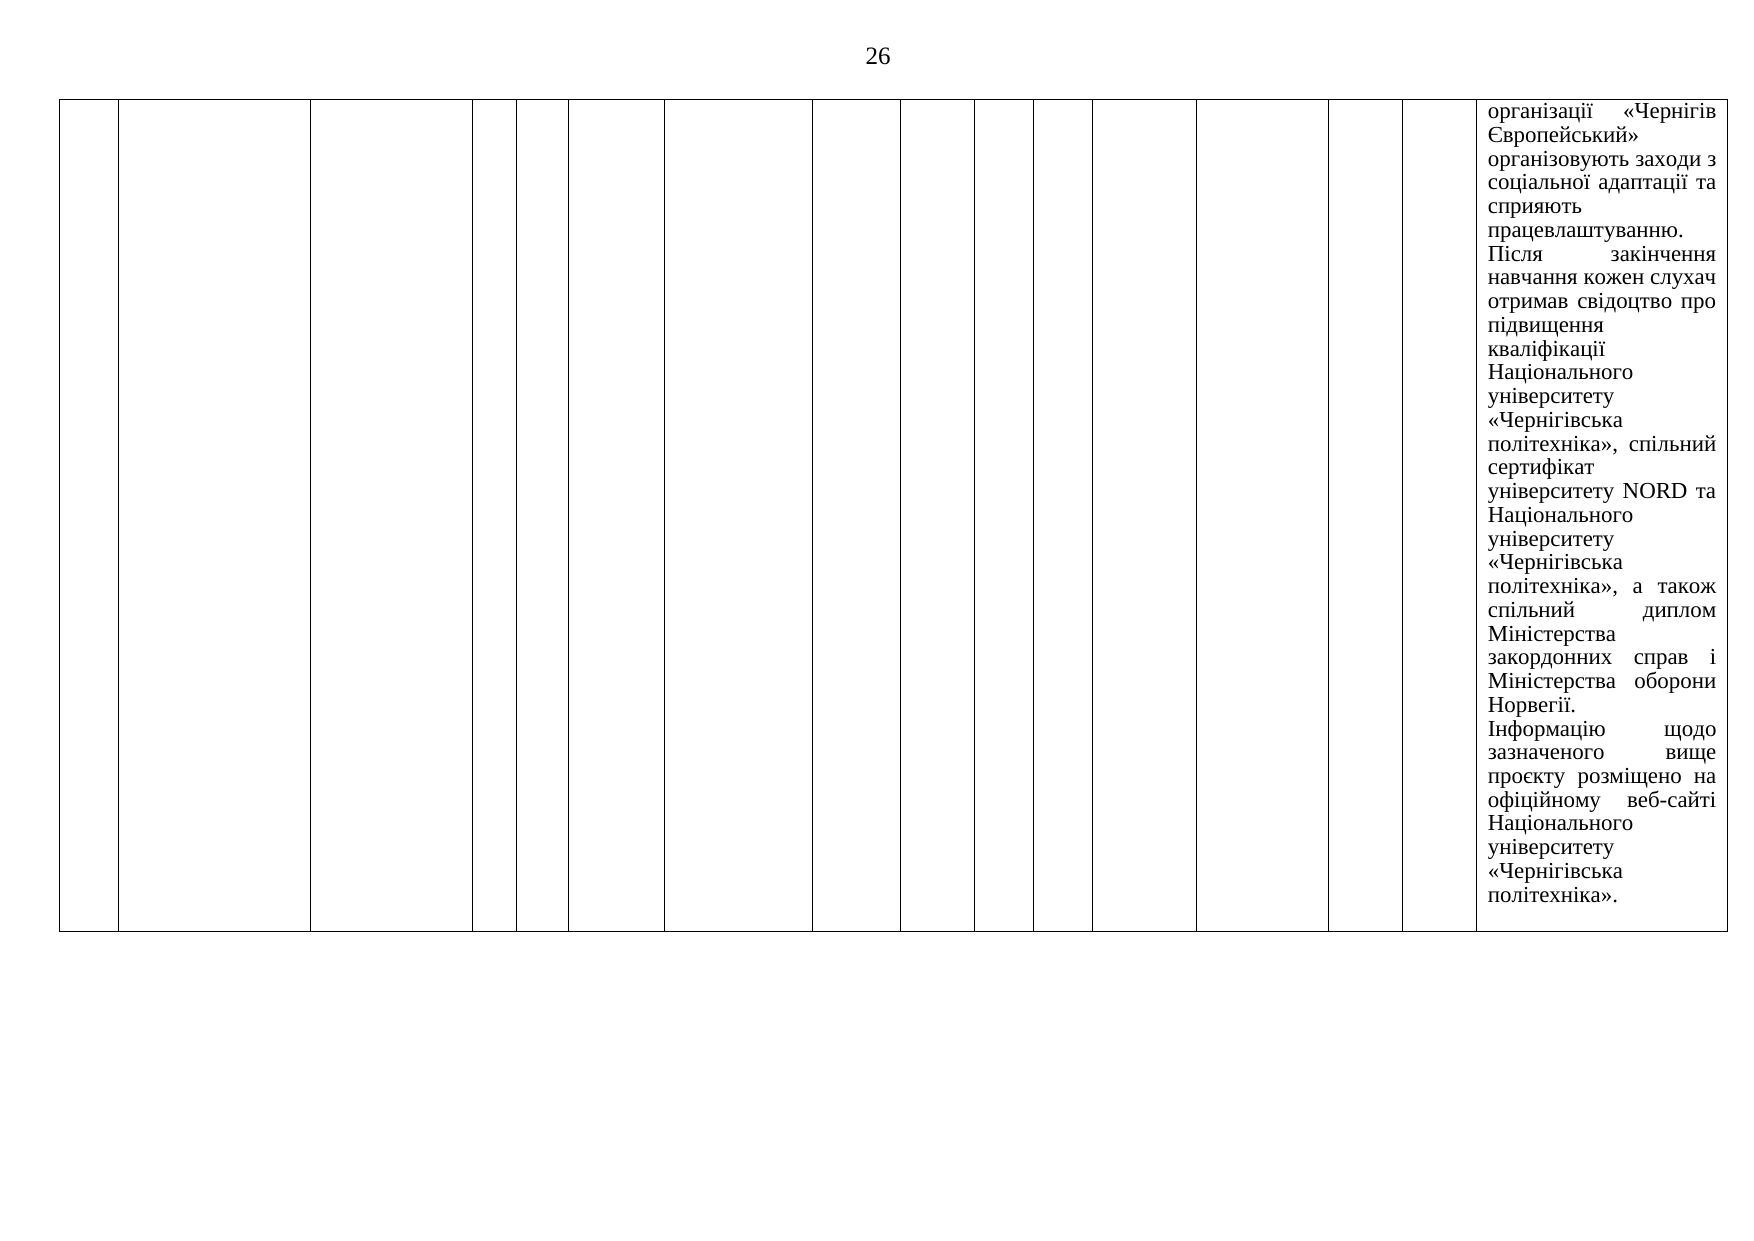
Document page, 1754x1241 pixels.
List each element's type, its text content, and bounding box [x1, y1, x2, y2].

table_cell [569, 100, 664, 931]
table_cell організації «Чернігів Європейський» організовують заходи з соціальної адаптації та сприяють працевлаштуванню. Після закінчення навчання кожен слухач отримав свідоцтво про підвищення кваліфікації Національного університету «Чернігівська політехніка», спільний сертифікат університету NORD та Національного університету «Чернігівська політехніка», а також спільний диплом Міністерства закордонних справ і Міністерства оборони Норвегії. Інформацію щодо зазначеного вище проєкту розміщено на офіційному веб-сайті Національного університету «Чернігівська політехніка». [1477, 100, 1727, 931]
table_cell [1093, 100, 1196, 931]
table_cell [473, 100, 516, 931]
table_cell [813, 100, 900, 931]
table_cell [1034, 100, 1092, 931]
table_cell [901, 100, 974, 931]
table_cell [311, 100, 472, 931]
table_cell [119, 100, 310, 931]
table_cell [517, 100, 568, 931]
table_cell [1329, 100, 1402, 931]
table_cell [1197, 100, 1328, 931]
table_cell [665, 100, 812, 931]
table_cell [975, 100, 1033, 931]
table_cell [1403, 100, 1476, 931]
table_cell [60, 100, 118, 931]
